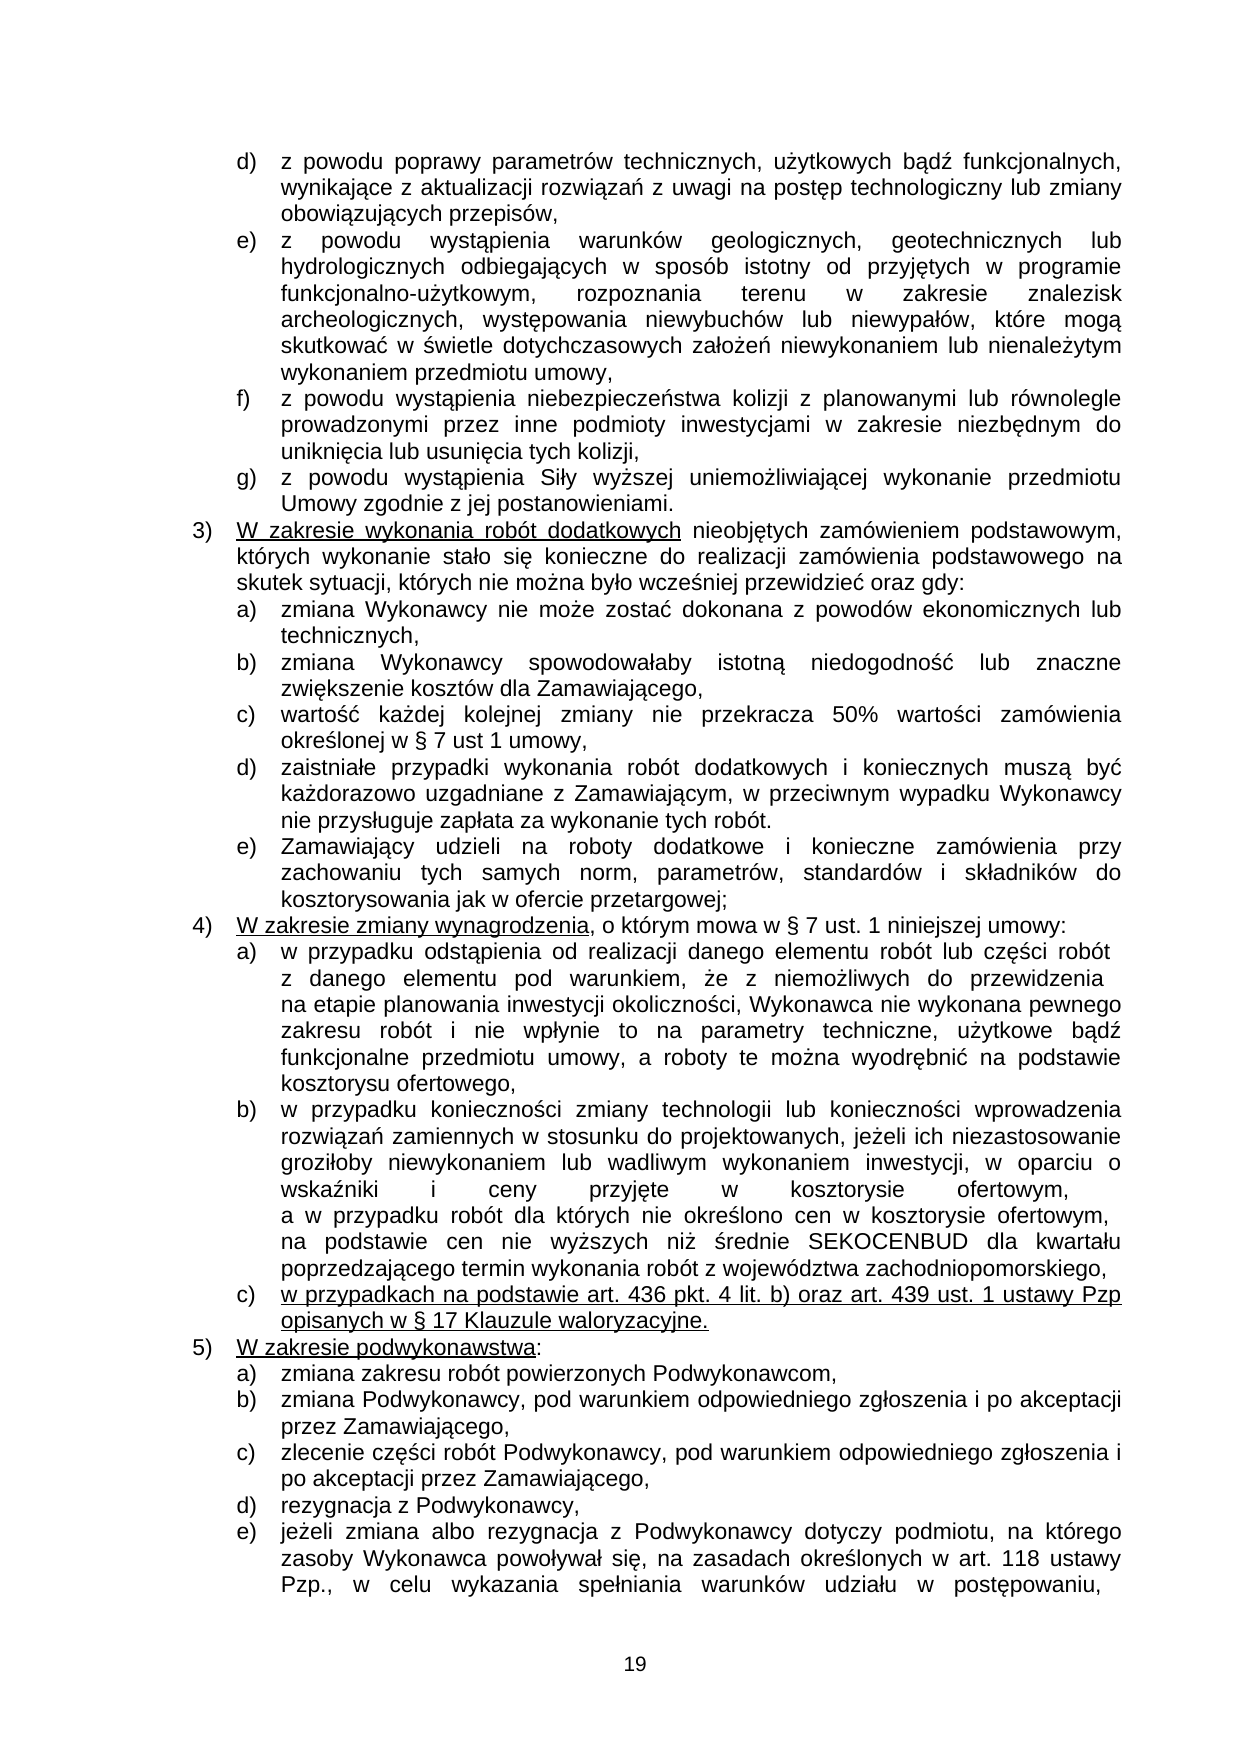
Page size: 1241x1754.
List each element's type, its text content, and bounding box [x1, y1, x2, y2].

list rezygnacja z Podwykonawcy, [236, 1492, 1122, 1518]
list wartość każdej kolejnej zmiany nie przekracza 50% wartości zamówienia określonej w § 7 ust 1 umowy, [236, 701, 1122, 754]
list zlecenie części robót Podwykonawcy, pod warunkiem odpowiedniego zgłoszenia i po akceptacji przez Zamawiającego, [236, 1439, 1122, 1492]
list w przypadku odstąpienia od realizacji danego elementu robót lub części robót z danego elementu pod warunkiem, że z niemożliwych do przewidzenia na etapie planowania inwestycji okoliczności, Wykonawca nie wykonana pewnego zakresu robót i nie wpłynie to na parametry techniczne, użytkowe bądź funkcjonalne przedmiotu umowy, a roboty te można wyodrębnić na podstawie kosztorysu ofertowego, [236, 938, 1122, 1096]
list w przypadku konieczności zmiany technologii lub konieczności wprowadzenia rozwiązań zamiennych w stosunku do projektowanych, jeżeli ich niezastosowanie groziłoby niewykonaniem lub wadliwym wykonaniem inwestycji, w oparciu o wskaźniki i ceny przyjęte w kosztorysie ofertowym, a w przypadku robót dla których nie określono cen w kosztorysie ofertowym, na podstawie cen nie wyższych niż średnie SEKOCENBUD dla kwartału poprzedzającego termin wykonania robót z województwa zachodniopomorskiego, [236, 1096, 1122, 1281]
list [236, 1518, 1122, 1597]
list zmiana Wykonawcy nie może zostać dokonana z powodów ekonomicznych lub technicznych, [236, 596, 1122, 648]
list z powodu wystąpienia warunków geologicznych, geotechnicznych lub hydrologicznych odbiegających w sposób istotny od przyjętych w programie funkcjonalno-użytkowym, rozpoznania terenu w zakresie znalezisk archeologicznych, występowania niewybuchów lub niewypałów, które mogą skutkować w świetle dotychczasowych założeń niewykonaniem lub nienależytym wykonaniem przedmiotu umowy, [236, 227, 1122, 385]
list Zamawiający udzieli na roboty dodatkowe i konieczne zamówienia przy zachowaniu tych samych norm, parametrów, standardów i składników do kosztorysowania jak w ofercie przetargowej; [236, 833, 1122, 912]
list zmiana Wykonawcy spowodowałaby istotną niedogodność lub znaczne zwiększenie kosztów dla Zamawiającego, [236, 648, 1122, 701]
list z powodu wystąpienia Siły wyższej uniemożliwiającej wykonanie przedmiotu Umowy zgodnie z jej postanowieniami. [236, 464, 1122, 517]
list z powodu poprawy parametrów technicznych, użytkowych bądź funkcjonalnych, wynikające z aktualizacji rozwiązań z uwagi na postęp technologiczny lub zmiany obowiązujących przepisów, [236, 148, 1122, 227]
list W zakresie podwykonawstwa: [192, 1334, 1122, 1360]
list W zakresie zmiany wynagrodzenia, o którym mowa w § 7 ust. 1 niniejszej umowy: [192, 912, 1122, 938]
list zaistniałe przypadki wykonania robót dodatkowych i koniecznych muszą być każdorazowo uzgadniane z Zamawiającym, w przeciwnym wypadku Wykonawcy nie przysługuje zapłata za wykonanie tych robót. [236, 754, 1122, 833]
list zmiana Podwykonawcy, pod warunkiem odpowiedniego zgłoszenia i po akceptacji przez Zamawiającego, [236, 1386, 1122, 1439]
list zmiana zakresu robót powierzonych Podwykonawcom, [236, 1360, 1122, 1386]
list W zakresie wykonania robót dodatkowych nieobjętych zamówieniem podstawowym, których wykonanie stało się konieczne do realizacji zamówienia podstawowego na skutek sytuacji, których nie można było wcześniej przewidzieć oraz gdy: [192, 517, 1122, 596]
list z powodu wystąpienia niebezpieczeństwa kolizji z planowanymi lub równolegle prowadzonymi przez inne podmioty inwestycjami w zakresie niezbędnym do uniknięcia lub usunięcia tych kolizji, [236, 385, 1122, 464]
list w przypadkach na podstawie art. 436 pkt. 4 lit. b) oraz art. 439 ust. 1 ustawy Pzp opisanych w § 17 Klauzule waloryzacyjne. [236, 1281, 1122, 1334]
